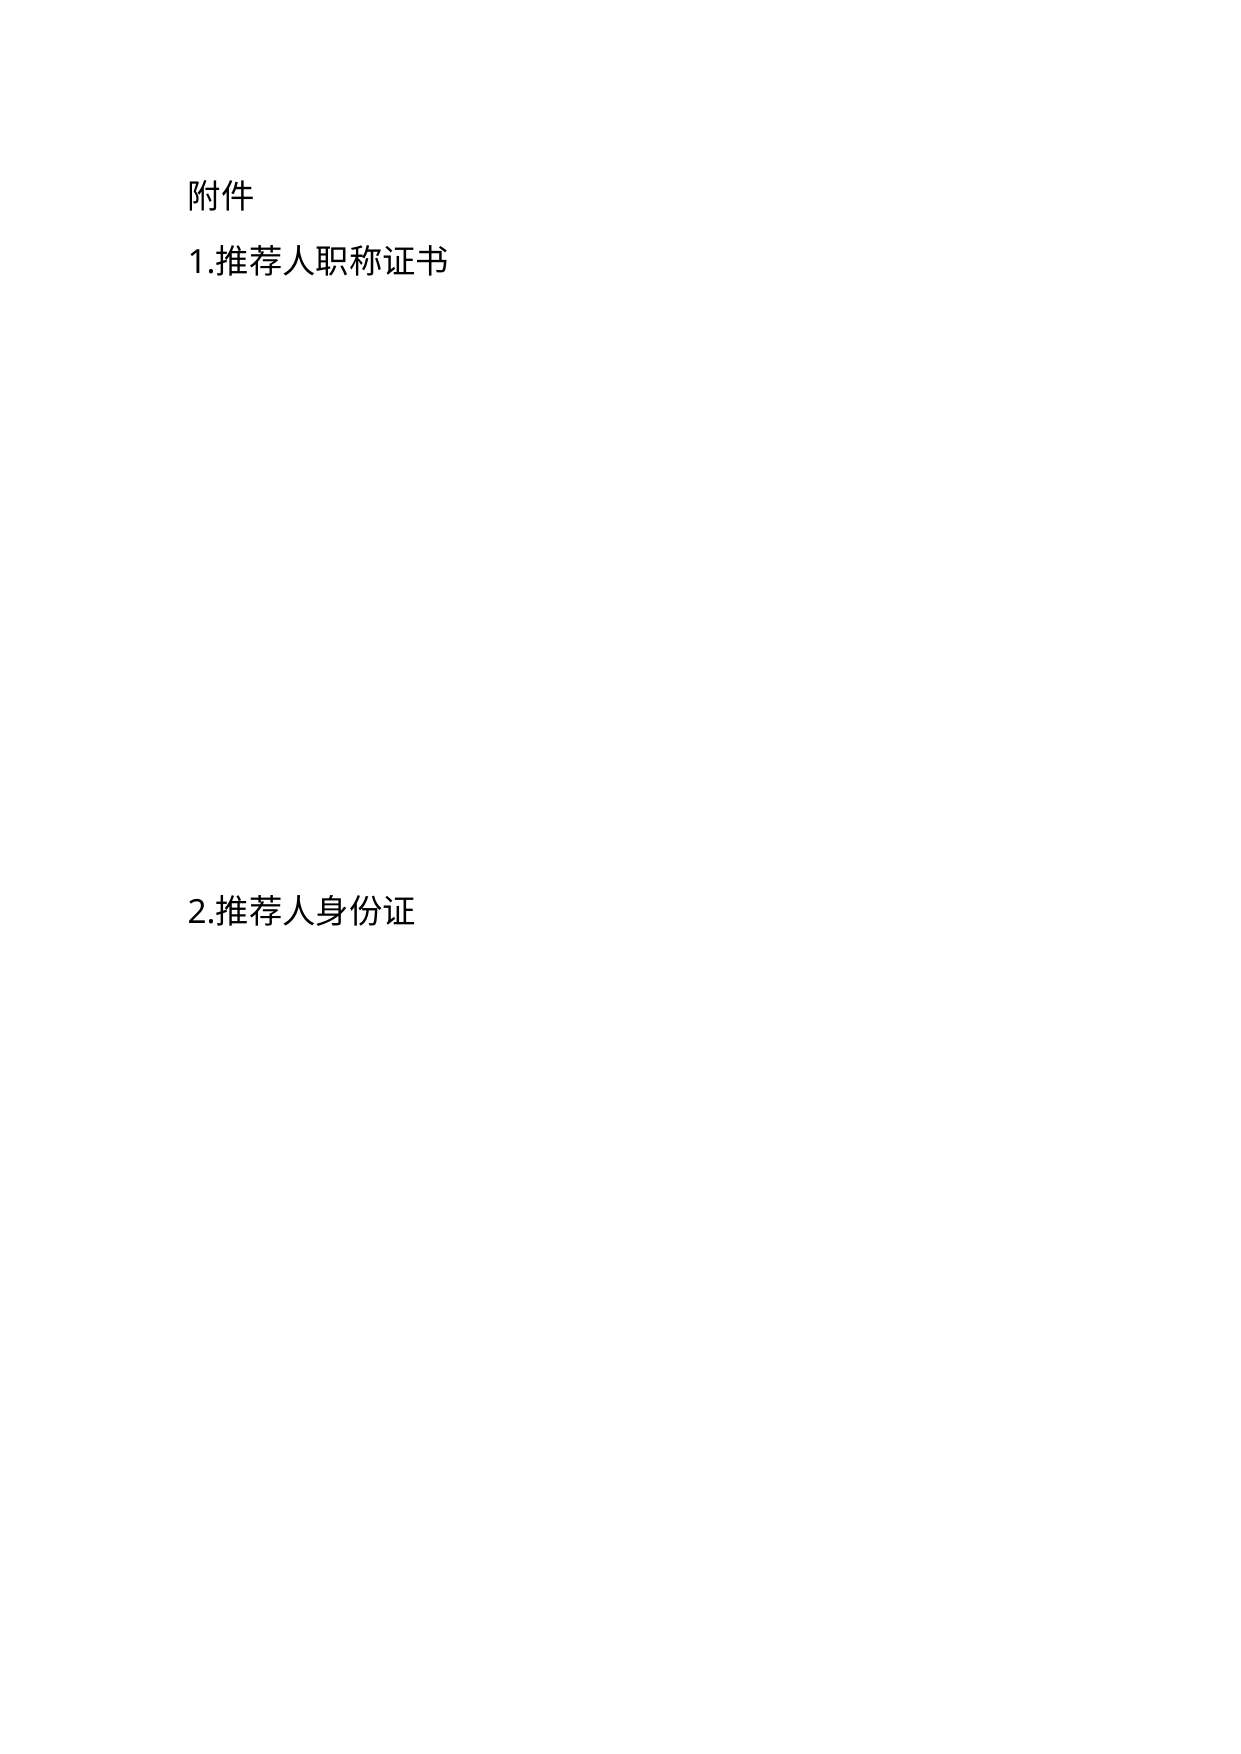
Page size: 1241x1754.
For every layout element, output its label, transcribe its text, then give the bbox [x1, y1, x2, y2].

text 1.推荐人职称证书 [187, 227, 1053, 292]
text 2.推荐人身份证 [187, 877, 1053, 942]
text 附件 [187, 162, 1053, 227]
